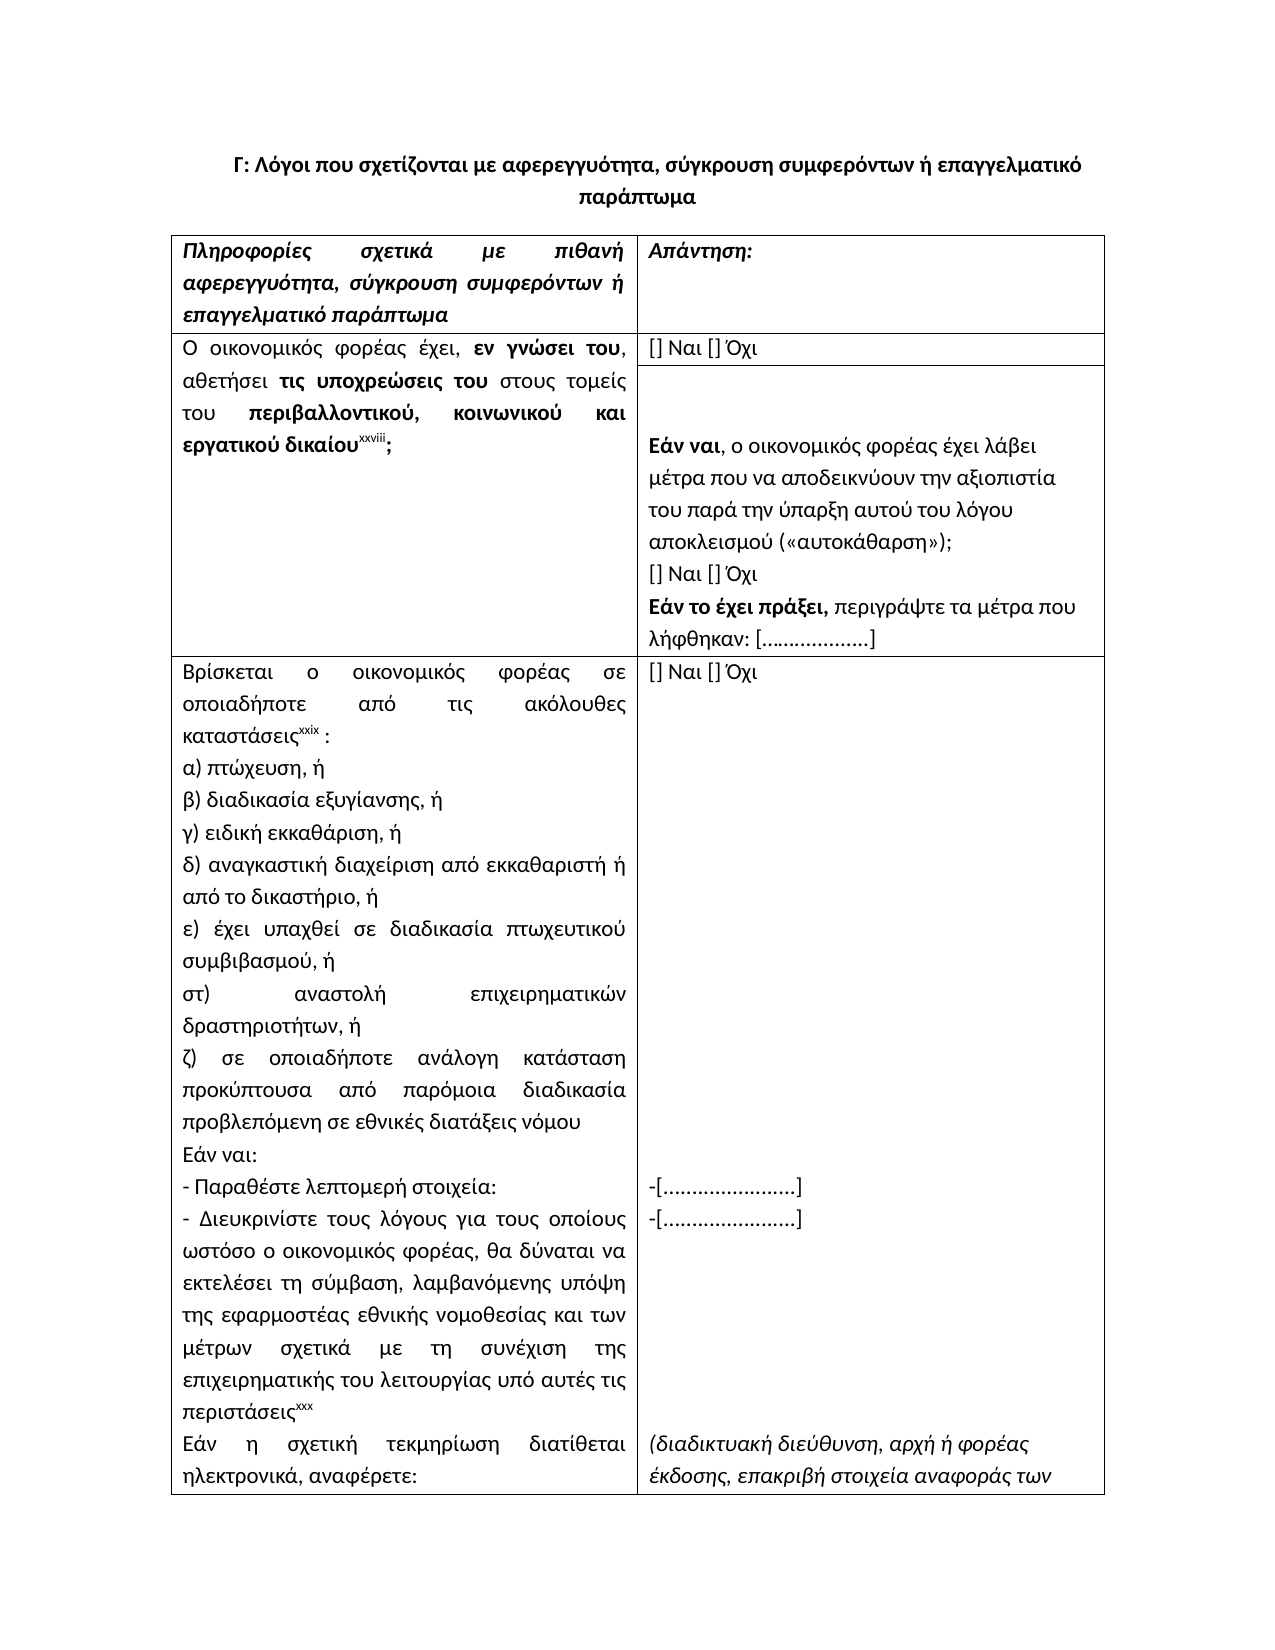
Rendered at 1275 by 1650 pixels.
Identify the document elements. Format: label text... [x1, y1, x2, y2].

table_cell Εάν ναι, ο οικονομικός φορέας έχει λάβει μέτρα που να αποδεικνύουν την αξιοπιστία του παρά την ύπαρξη αυτού του λόγου αποκλεισμού («αυτοκάθαρση»); [] Ναι [] Όχι Εάν το έχει πράξει, περιγράψτε τα μέτρα που λήφθηκαν: […….............] [638, 366, 1104, 656]
table_cell Ο οικονομικός φορέας έχει, εν γνώσει του, αθετήσει τις υποχρεώσεις του στους τομείς του περιβαλλοντικού, κοινωνικού και εργατικού δικαίου; [172, 334, 637, 656]
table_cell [638, 657, 1104, 1493]
table_cell [] Ναι [] Όχι [638, 334, 1104, 365]
table_header Απάντηση: [638, 236, 1104, 332]
table_header Πληροφορίες σχετικά με πιθανή αφερεγγυότητα, σύγκρουση συμφερόντων ή επαγγελματικό παράπτωμα [172, 236, 637, 332]
text Γ: Λόγοι που σχετίζονται με αφερεγγυότητα, σύγκρουση συμφερόντων ή επαγγελματικό παράπτωμα [187, 150, 1087, 210]
